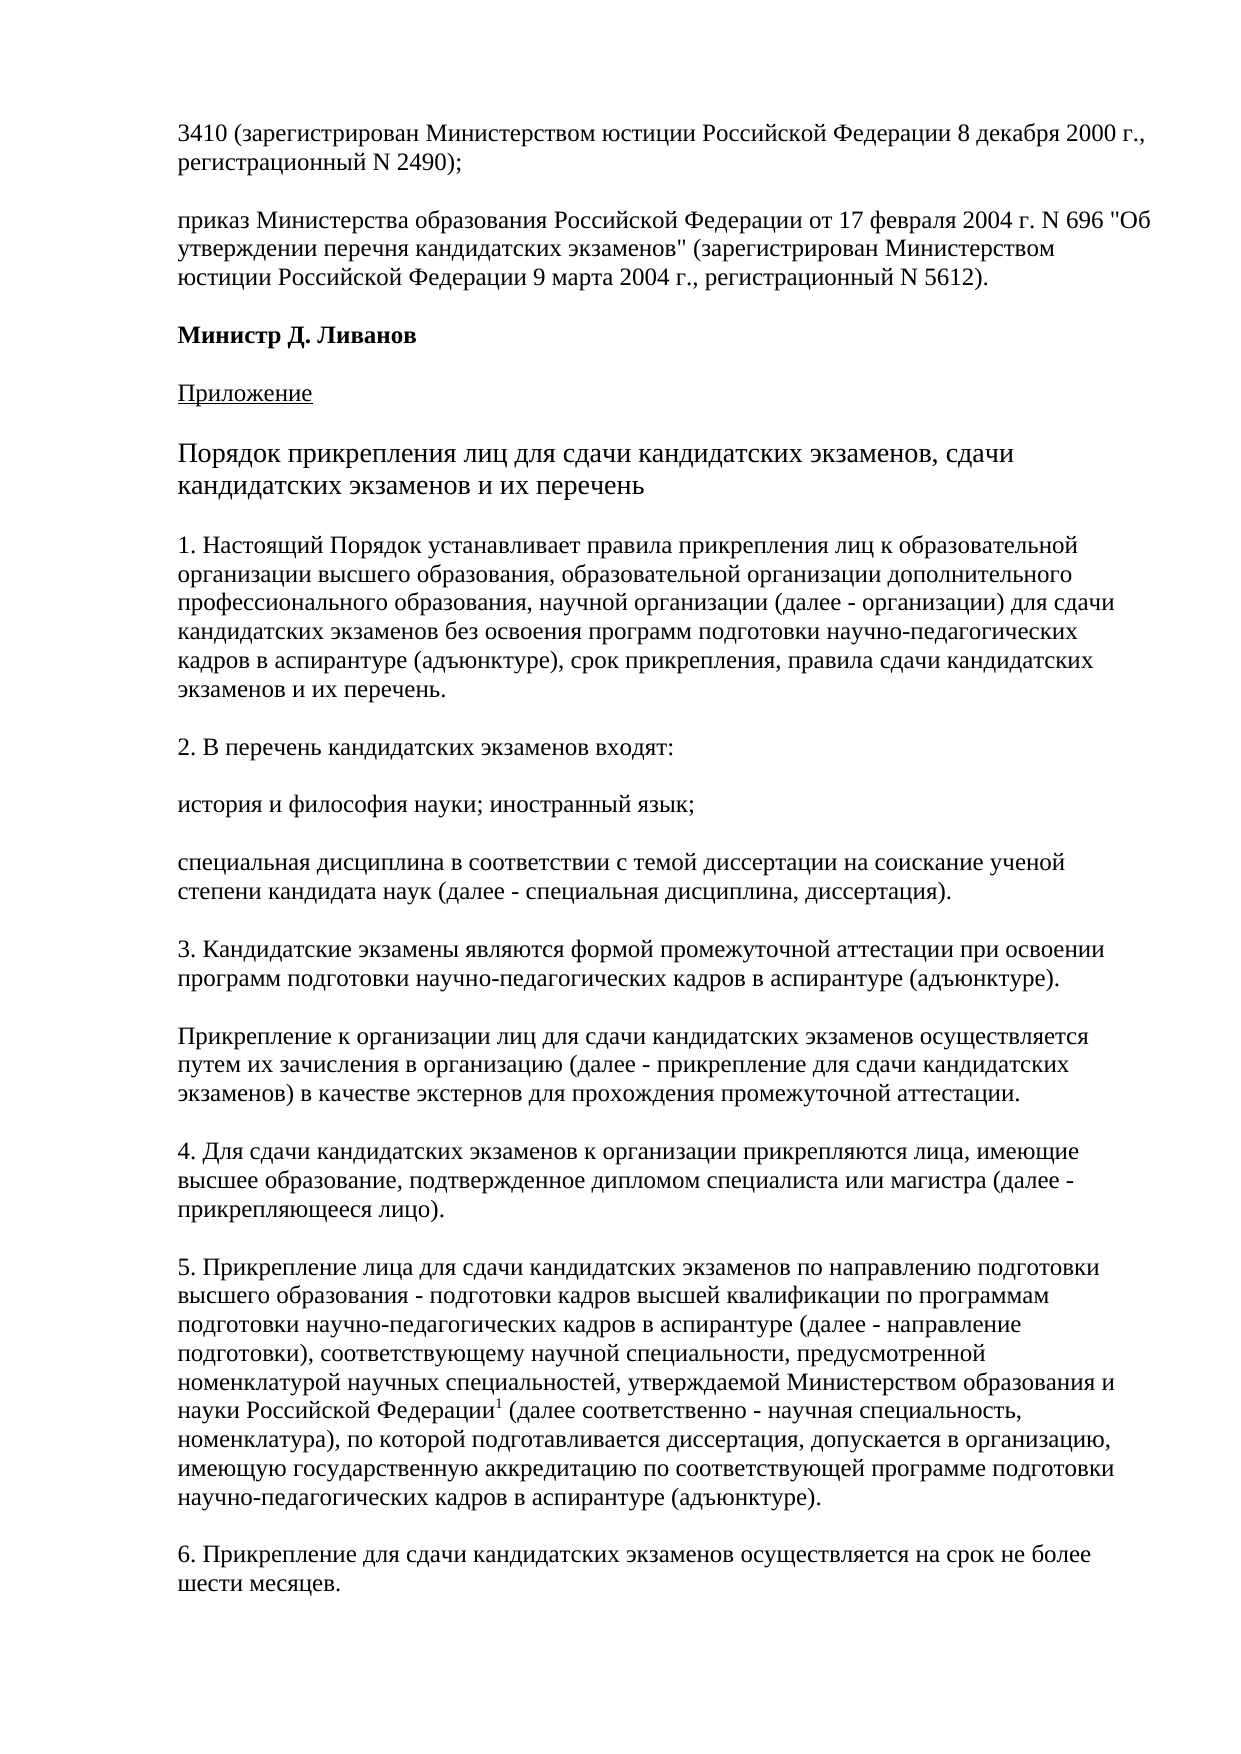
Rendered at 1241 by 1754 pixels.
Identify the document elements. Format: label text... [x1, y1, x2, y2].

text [177, 118, 1152, 176]
text Приложение [177, 378, 1152, 407]
text 6. Прикрепление для сдачи кандидатских экзаменов осуществляется на срок не более шести месяцев. [177, 1539, 1152, 1597]
text 1. Настоящий Порядок устанавливает правила прикрепления лиц к образовательной организации высшего образования, образовательной организации дополнительного профессионального образования, научной организации (далее - организации) для сдачи кандидатских экзаменов без освоения программ подготовки научно-педагогических кадров в аспирантуре (адъюнктуре), срок прикрепления, правила сдачи кандидатских экзаменов и их перечень. [177, 530, 1152, 702]
text Министр Д. Ливанов [177, 320, 1152, 349]
text Прикрепление к организации лиц для сдачи кандидатских экзаменов осуществляется путем их зачисления в организацию (далее - прикрепление для сдачи кандидатских экзаменов) в качестве экстернов для прохождения промежуточной аттестации. [177, 1021, 1152, 1107]
text 4. Для сдачи кандидатских экзаменов к организации прикрепляются лица, имеющие высшее образование, подтвержденное дипломом специалиста или магистра (далее - прикрепляющееся лицо). [177, 1136, 1152, 1222]
text специальная дисциплина в соответствии с темой диссертации на соискание ученой степени кандидата наук (далее - специальная дисциплина, диссертация). [177, 847, 1152, 905]
text приказ Министерства образования Российской Федерации от 17 февраля 2004 г. N 696 "Об утверждении перечня кандидатских экзаменов" (зарегистрирован Министерством юстиции Российской Федерации 9 марта 2004 г., регистрационный N 5612). [177, 205, 1152, 291]
text 2. В перечень кандидатских экзаменов входят: [177, 732, 1152, 760]
text 3. Кандидатские экзамены являются формой промежуточной аттестации при освоении программ подготовки научно-педагогических кадров в аспирантуре (адъюнктуре). [177, 934, 1152, 992]
text 5. Прикрепление лица для сдачи кандидатских экзаменов по направлению подготовки высшего образования - подготовки кадров высшей квалификации по программам подготовки научно-педагогических кадров в аспирантуре (далее - направление подготовки), соответствующему научной специальности, предусмотренной номенклатурой научных специальностей, утверждаемой Министерством образования и науки Российской Федерации1 (далее соответственно - научная специальность, номенклатура), по которой подготавливается диссертация, допускается в организацию, имеющую государственную аккредитацию по соответствующей программе подготовки научно-педагогических кадров в аспирантуре (адъюнктуре). [177, 1252, 1152, 1510]
text история и философия науки; иностранный язык; [177, 789, 1152, 818]
text Порядок прикрепления лиц для сдачи кандидатских экзаменов, сдачи кандидатских экзаменов и их перечень [177, 436, 1152, 501]
